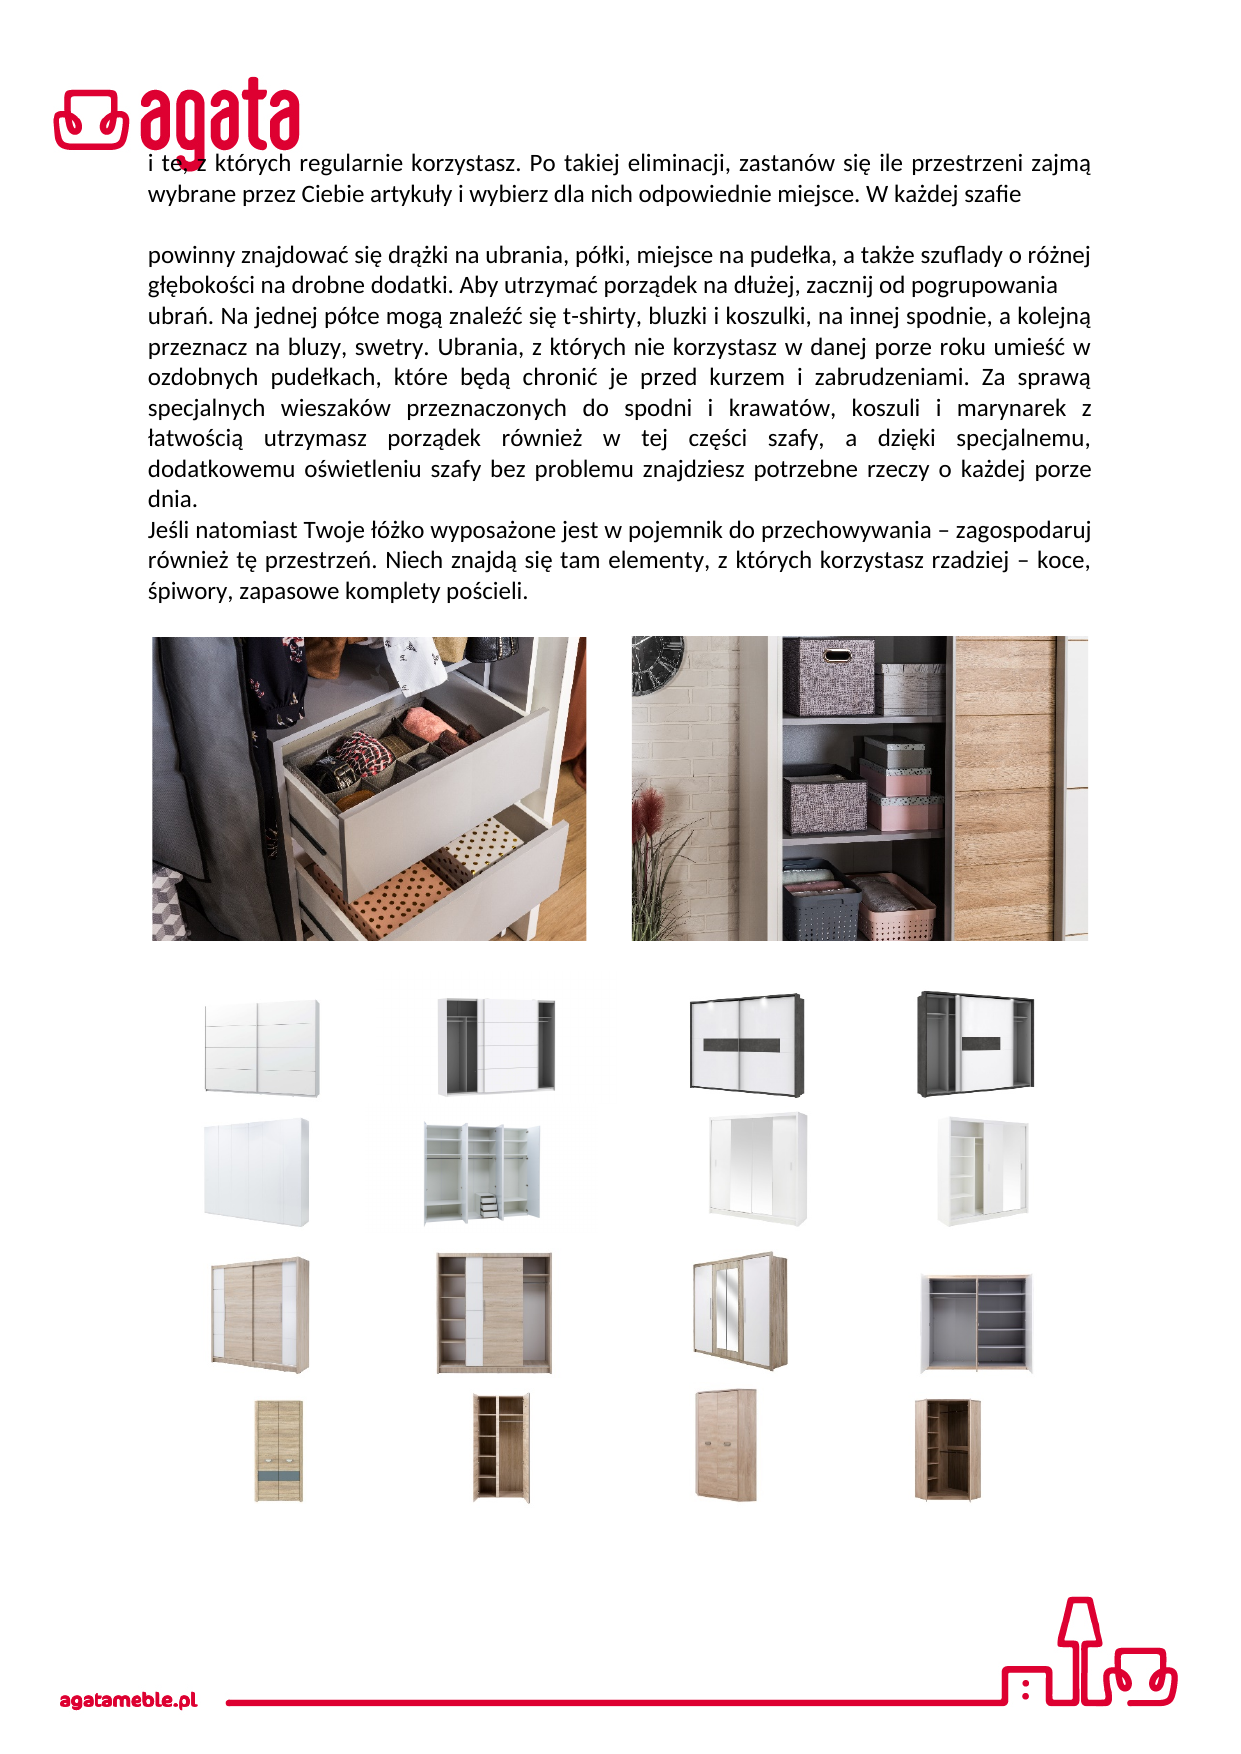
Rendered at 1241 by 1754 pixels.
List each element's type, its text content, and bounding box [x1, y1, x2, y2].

text ubrań. Na jednej półce mogą znaleźć się t-shirty, bluzki i koszulki, na innej spodnie, a kolejną przeznacz na bluzy, swetry. Ubrania, z których nie korzystasz w danej porze roku umieść w ozdobnych pudełkach, które będą chronić je przed kurzem i zabrudzeniami. Za sprawą specjalnych wieszaków przeznaczonych do spodni i krawatów, koszuli i marynarek z łatwością utrzymasz porządek również w tej części szafy, a dzięki specjalnemu, dodatkowemu oświetleniu szafy bez problemu znajdziesz potrzebne rzeczy o każdej porze dnia. Jeśli natomiast Twoje łóżko wyposażone jest w pojemnik do przechowywania – zagospodaruj również tę przestrzeń. Niech znajdą się tam elementy, z których korzystasz rzadziej – koce, śpiwory, zapasowe komplety pościeli. [148, 300, 1093, 605]
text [148, 148, 1093, 209]
picture [13, 35, 1225, 1748]
text powinny znajdować się drążki na ubrania, półki, miejsce na pudełka, a także szuflady o różnej głębokości na drobne dodatki. Aby utrzymać porządek na dłużej, zacznij od pogrupowania [148, 239, 1093, 300]
